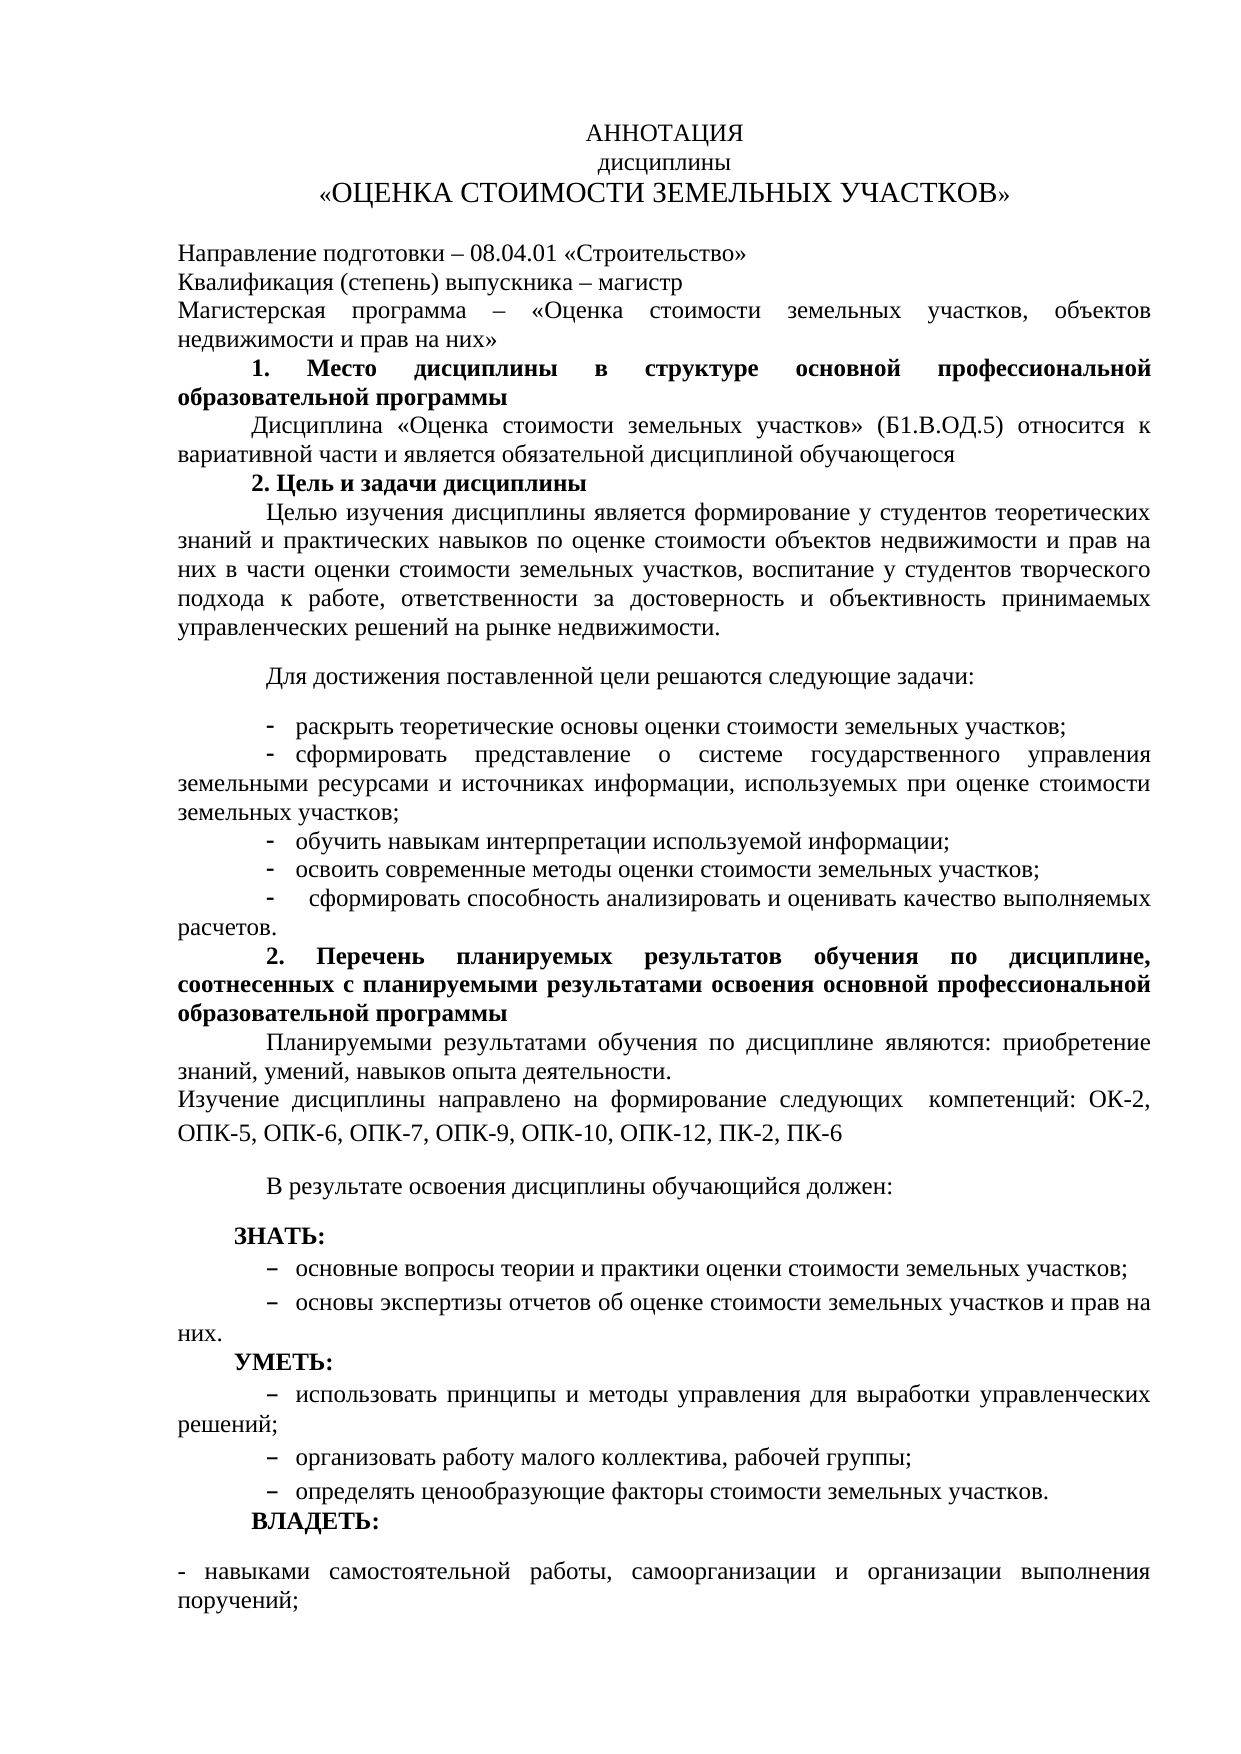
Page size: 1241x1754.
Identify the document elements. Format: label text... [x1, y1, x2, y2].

list сформировать представление о системе государственного управления земельными ресурсами и источниках информации, используемых при оценке стоимости земельных участков; [177, 739, 1152, 826]
text «ОЦЕНКА СТОИМОСТИ ЗЕМЕЛЬНЫХ УЧАСТКОВ» [177, 176, 1152, 209]
text ВЛАДЕТЬ: [251, 1506, 1152, 1535]
text АННОТАЦИЯ [177, 118, 1152, 147]
list определять ценообразующие факторы стоимости земельных участков. [177, 1472, 1152, 1506]
text Магистерская программа – «Оценка стоимости земельных участков, объектов недвижимости и прав на них» [177, 295, 1152, 353]
text Дисциплина «Оценка стоимости земельных участков» (Б1.В.ОД.5) относится к вариативной части и является обязательной дисциплиной обучающегося [177, 410, 1152, 468]
list основы экспертизы отчетов об оценке стоимости земельных участков и прав на них. [177, 1284, 1152, 1347]
list освоить современные методы оценки стоимости земельных участков; [177, 854, 1152, 883]
text УМЕТЬ: [177, 1347, 1152, 1375]
list организовать работу малого коллектива, рабочей группы; [177, 1438, 1152, 1472]
text дисциплины [177, 147, 1152, 176]
text 2. Цель и задачи дисциплины [177, 468, 1152, 497]
text В результате освоения дисциплины обучающийся должен: [177, 1171, 1152, 1200]
text ЗНАТЬ: [177, 1221, 1152, 1250]
list основные вопросы теории и практики оценки стоимости земельных участков; [177, 1250, 1152, 1284]
text Для достижения поставленной цели решаются следующие задачи: [177, 661, 1152, 690]
text Целью изучения дисциплины является формирование у студентов теоретических знаний и практических навыков по оценке стоимости объектов недвижимости и прав на них в части оценки стоимости земельных участков, воспитание у студентов творческого подхода к работе, ответственности за достоверность и объективность принимаемых управленческих решений на рынке недвижимости. [177, 497, 1152, 640]
text - навыками самостоятельной работы, самоорганизации и организации выполнения поручений; [177, 1556, 1152, 1613]
text Направление подготовки – 08.04.01 «Строительство» [177, 238, 1152, 267]
list сформировать способность анализировать и оценивать качество выполняемых расчетов. [177, 883, 1152, 941]
text Планируемыми результатами обучения по дисциплине являются: приобретение знаний, умений, навыков опыта деятельности. [177, 1027, 1152, 1084]
list обучить навыкам интерпретации используемой информации; [177, 826, 1152, 854]
text Квалификация (степень) выпускника – магистр [177, 267, 1152, 295]
list использовать принципы и методы управления для выработки управленческих решений; [177, 1375, 1152, 1438]
list раскрыть теоретические основы оценки стоимости земельных участков; [177, 711, 1152, 739]
text 2. Перечень планируемых результатов обучения по дисциплине, соотнесенных с планируемыми результатами освоения основной профессиональной образовательной программы [177, 941, 1152, 1027]
text 1. Место дисциплины в структуре основной профессиональной образовательной программы [177, 353, 1152, 410]
text Изучение дисциплины направлено на формирование следующих компетенций: ОК-2, ОПК-5, ОПК-6, ОПК-7, ОПК-9, ОПК-10, ОПК-12, ПК-2, ПК-6 [177, 1084, 1152, 1146]
